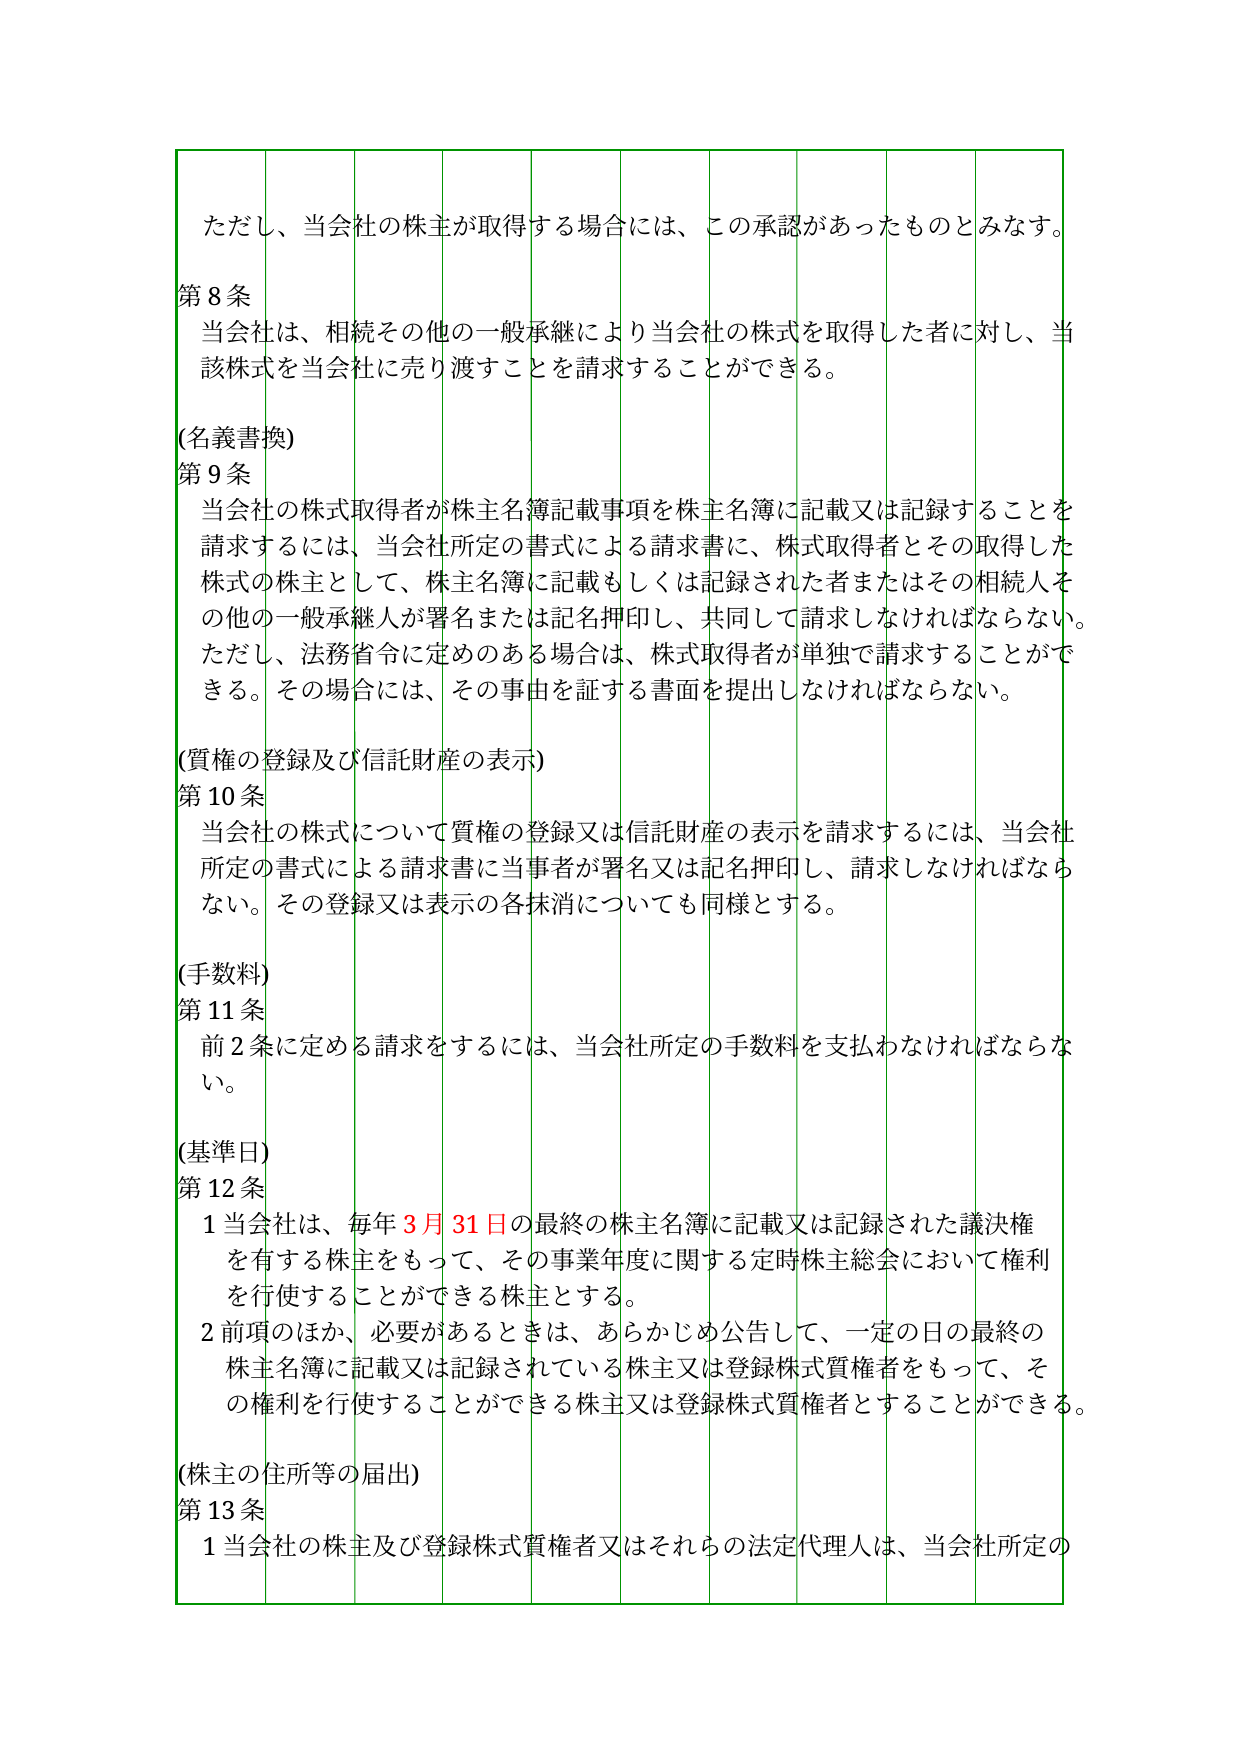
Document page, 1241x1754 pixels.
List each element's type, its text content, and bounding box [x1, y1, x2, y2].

text (名義書換) [177, 419, 1078, 455]
text 第10条 [177, 777, 1078, 813]
text (手数料) [177, 954, 1078, 991]
text 当会社は、相続その他の一般承継により当会社の株式を取得した者に対し、当該株式を当会社に売り渡すことを請求することができる。 [200, 313, 1078, 385]
text 第11条 [177, 991, 1078, 1027]
text 当会社の株式について質権の登録又は信託財産の表示を請求するには、当会社所定の書式による請求書に当事者が署名又は記名押印し、請求しなければならない。その登録又は表示の各抹消についても同様とする。 [200, 813, 1078, 920]
text 第13条 1 当会社の株主及び登録株式質権者又はそれらの法定代理人は、当会社所定の [177, 1491, 1078, 1563]
text 株主名簿に記載又は記録されている株主又は登録株式質権者をもって、そ [200, 1349, 1078, 1384]
text 第8条 [177, 277, 1078, 313]
text を行使することができる株主とする。 2 前項のほか、必要があるときは、あらかじめ公告して、一定の日の最終の [200, 1277, 1078, 1349]
text (基準日) [177, 1133, 1078, 1169]
text を有する株主をもって、その事業年度に関する定時株主総会において権利 [200, 1241, 1078, 1277]
text ただし、当会社の株主が取得する場合には、この承認があったものとみなす。 [177, 207, 1078, 243]
text (質権の登録及び信託財産の表示) [177, 741, 1078, 777]
text の権利を行使することができる株主又は登録株式質権者とすることができる。 [200, 1384, 1078, 1421]
text (株主の住所等の届出) [177, 1454, 1078, 1491]
text 第9条 [177, 455, 1078, 491]
text 前2条に定める請求をするには、当会社所定の手数料を支払わなければならない。 [200, 1027, 1078, 1098]
text 第12条 1 当会社は、毎年3月31日の最終の株主名簿に記載又は記録された議決権 [177, 1169, 1078, 1241]
text 当会社の株式取得者が株主名簿記載事項を株主名簿に記載又は記録することを請求するには、当会社所定の書式による請求書に、株式取得者とその取得した株式の株主として、株主名簿に記載もしくは記録された者またはその相続人その他の一般承継人が署名または記名押印し、共同して請求しなければならない。ただし、法務省令に定めのある場合は、株式取得者が単独で請求することができる。その場合には、その事由を証する書面を提出しなければならない。 [200, 491, 1078, 706]
